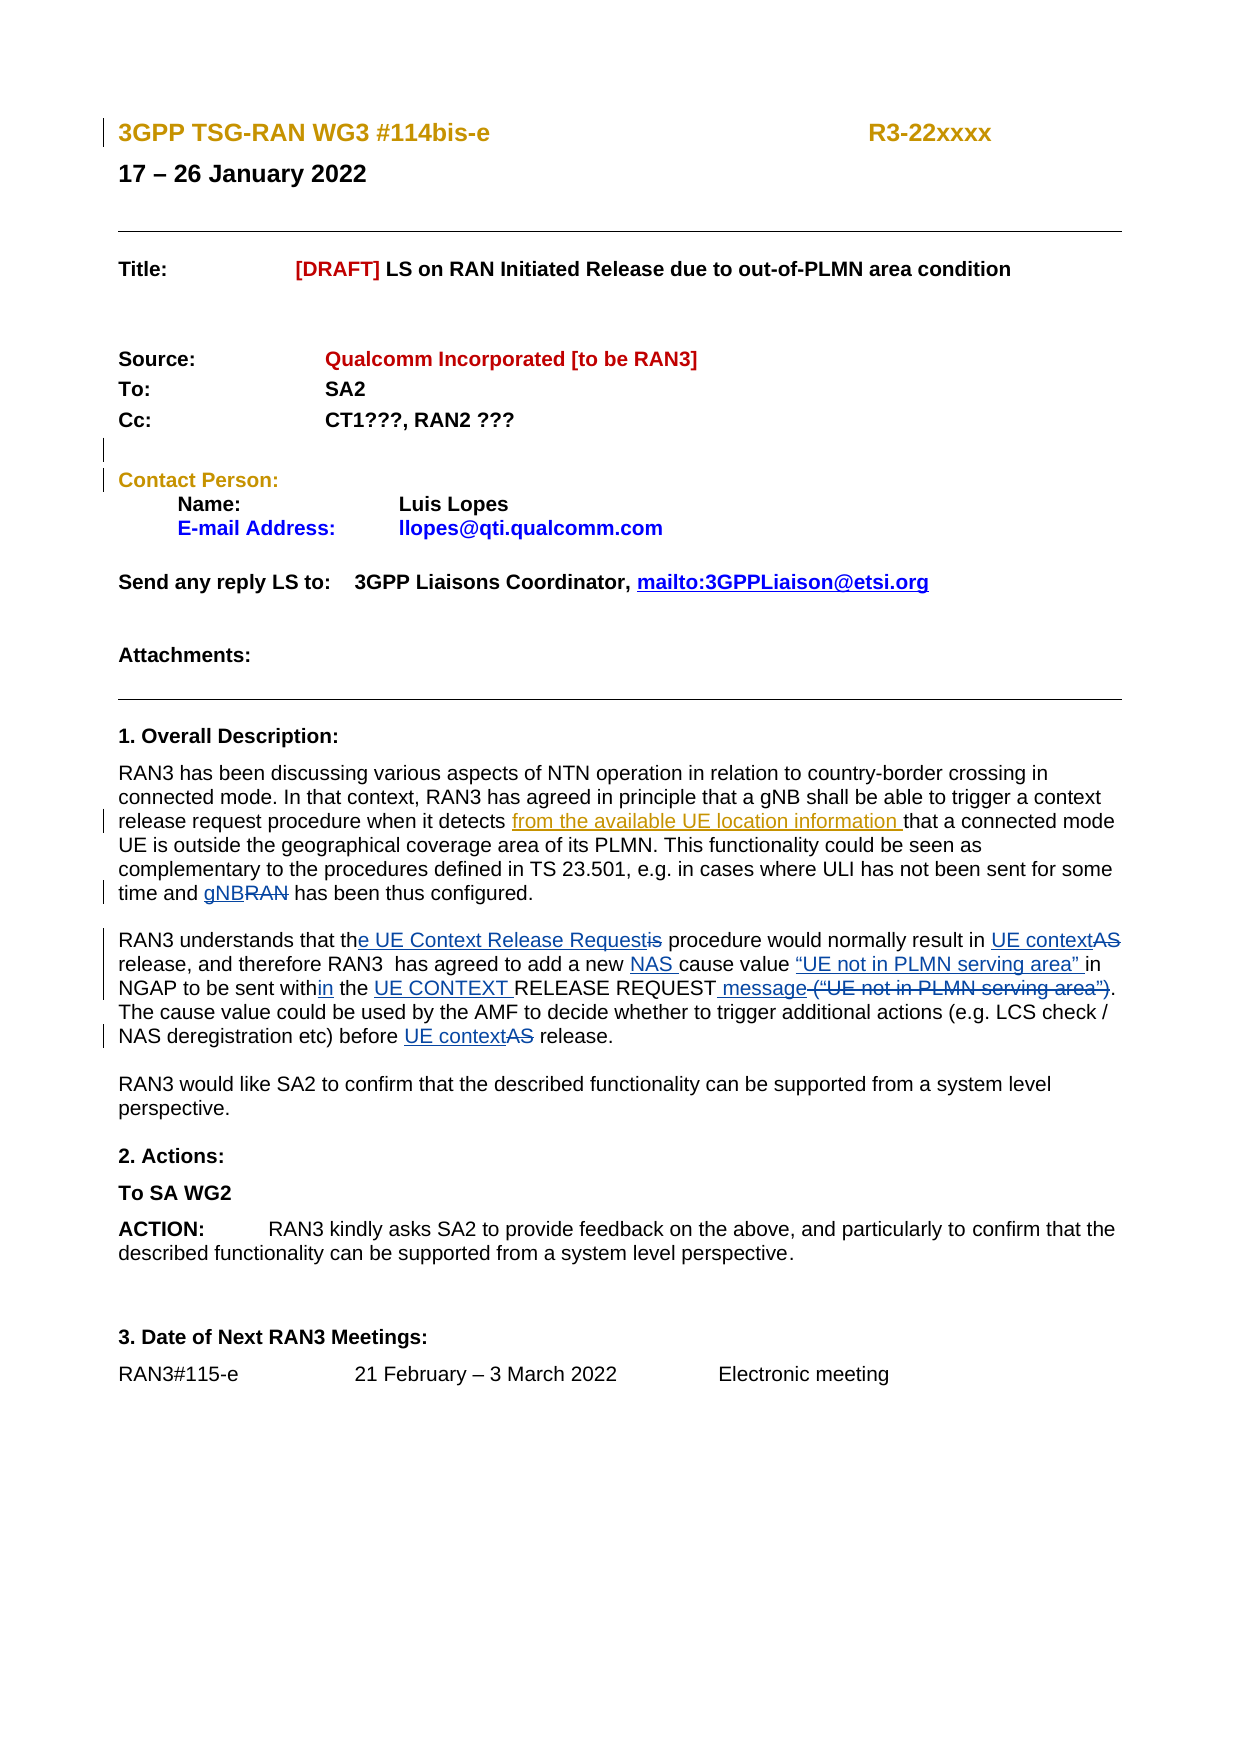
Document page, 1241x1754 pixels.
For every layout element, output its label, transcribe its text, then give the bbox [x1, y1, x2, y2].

text RAN3 has been discussing various aspects of NTN operation in relation to country-border crossing in connected mode. In that context, RAN3 has agreed in principle that a gNB shall be able to trigger a context release request procedure when it detects that a connected mode UE is outside the geographical coverage area of its PLMN. This functionality could be seen as complementary to the procedures defined in TS 23.501, e.g. in cases where ULI has not been sent for some time and has been thus configured. [118, 761, 1122, 904]
text 1. Overall Description: [118, 724, 1122, 748]
text RAN3 would like SA2 to confirm that the described functionality can be supported from a system level perspective. [118, 1072, 1122, 1120]
text Name: Luis Lopes [177, 492, 1122, 516]
text To SA WG2 [118, 1180, 1122, 1204]
text ACTION: RAN3 kindly asks SA2 to provide feedback on the above, and particularly to confirm that the described functionality can be supported from a system level perspective. [118, 1217, 1122, 1265]
text RAN3#115-e 21 February – 3 March 2022 Electronic meeting [118, 1362, 1122, 1386]
text 3. Date of Next RAN3 Meetings: [118, 1325, 1122, 1349]
text Source: Qualcomm Incorporated [to be RAN3] [118, 347, 1122, 371]
title Attachments: [118, 643, 1122, 667]
text 2. Actions: [118, 1144, 1122, 1168]
title Title: [DRAFT] LS on RAN Initiated Release due to out-of-PLMN area condition [118, 256, 1122, 280]
text Cc: CT1???, RAN2 ??? [118, 407, 1122, 431]
text To: SA2 [118, 377, 1122, 401]
text Send any reply LS to: 3GPP Liaisons Coordinator, mailto:3GPPLiaison@etsi.org [118, 570, 1122, 594]
text E-mail Address: llopes@qti.qualcomm.com [177, 516, 1122, 540]
text 3GPP TSG-RAN WG3 #114bis-e R3-22xxxx [118, 118, 1122, 147]
text RAN3 understands that th procedure would normally result in release, and therefore RAN3 has agreed to add a new cause value in NGAP to be sent with the RELEASE REQUEST. The cause value could be used by the AMF to decide whether to trigger additional actions (e.g. LCS check / NAS deregistration etc) before release. [118, 928, 1122, 1048]
text 17 – 26 January 2022 [118, 159, 1122, 188]
text Contact Person: [118, 468, 1122, 492]
